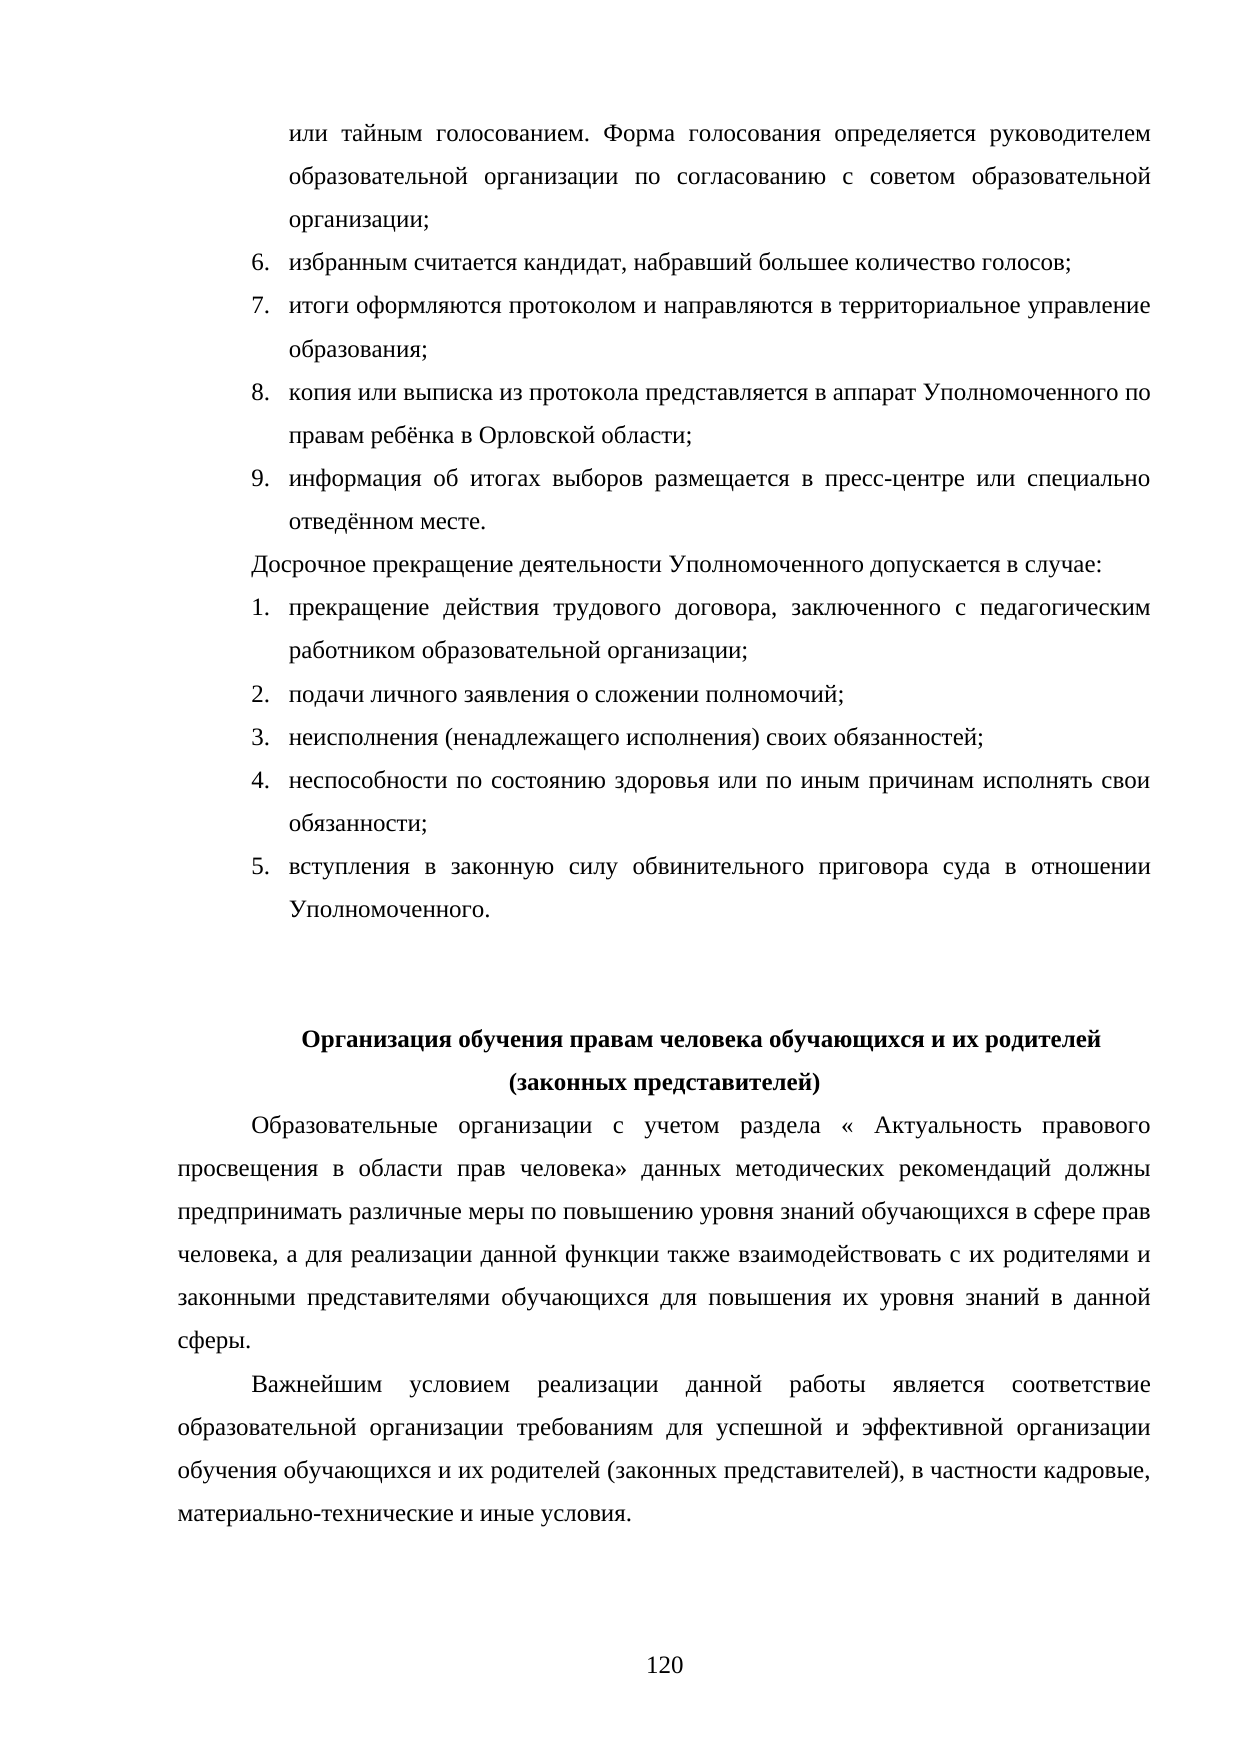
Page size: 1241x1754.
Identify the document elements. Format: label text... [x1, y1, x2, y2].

list избранным считается кандидат, набравший большее количество голосов; [251, 247, 1152, 276]
list вступления в законную силу обвинительного приговора суда в отношении Уполномоченного. [251, 851, 1152, 923]
list подачи личного заявления о сложении полномочий; [251, 679, 1152, 707]
list информация об итогах выборов размещается в пресс-центре или специально отведённом месте. [251, 463, 1152, 535]
text Досрочное прекращение деятельности Уполномоченного допускается в случае: [177, 549, 1152, 578]
text Образовательные организации с учетом раздела « Актуальность правового просвещения в области прав человека» данных методических рекомендаций должны предпринимать различные меры по повышению уровня знаний обучающихся в сфере прав человека, а для реализации данной функции также взаимодействовать с их родителями и законными представителями обучающихся для повышения их уровня знаний в данной сферы. [177, 1110, 1152, 1354]
list неисполнения (ненадлежащего исполнения) своих обязанностей; [251, 722, 1152, 751]
list итоги оформляются протоколом и направляются в территориальное управление образования; [251, 291, 1152, 362]
text Организация обучения правам человека обучающихся и их родителей (законных представителей) [177, 1024, 1152, 1096]
list неспособности по состоянию здоровья или по иным причинам исполнять свои обязанности; [251, 765, 1152, 837]
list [251, 118, 1152, 233]
list копия или выписка из протокола представляется в аппарат Уполномоченного по правам ребёнка в Орловской области; [251, 377, 1152, 449]
text Важнейшим условием реализации данной работы является соответствие образовательной организации требованиям для успешной и эффективной организации обучения обучающихся и их родителей (законных представителей), в частности кадровые, материально-технические и иные условия. [177, 1369, 1152, 1527]
list прекращение действия трудового договора, заключенного с педагогическим работником образовательной организации; [251, 592, 1152, 664]
